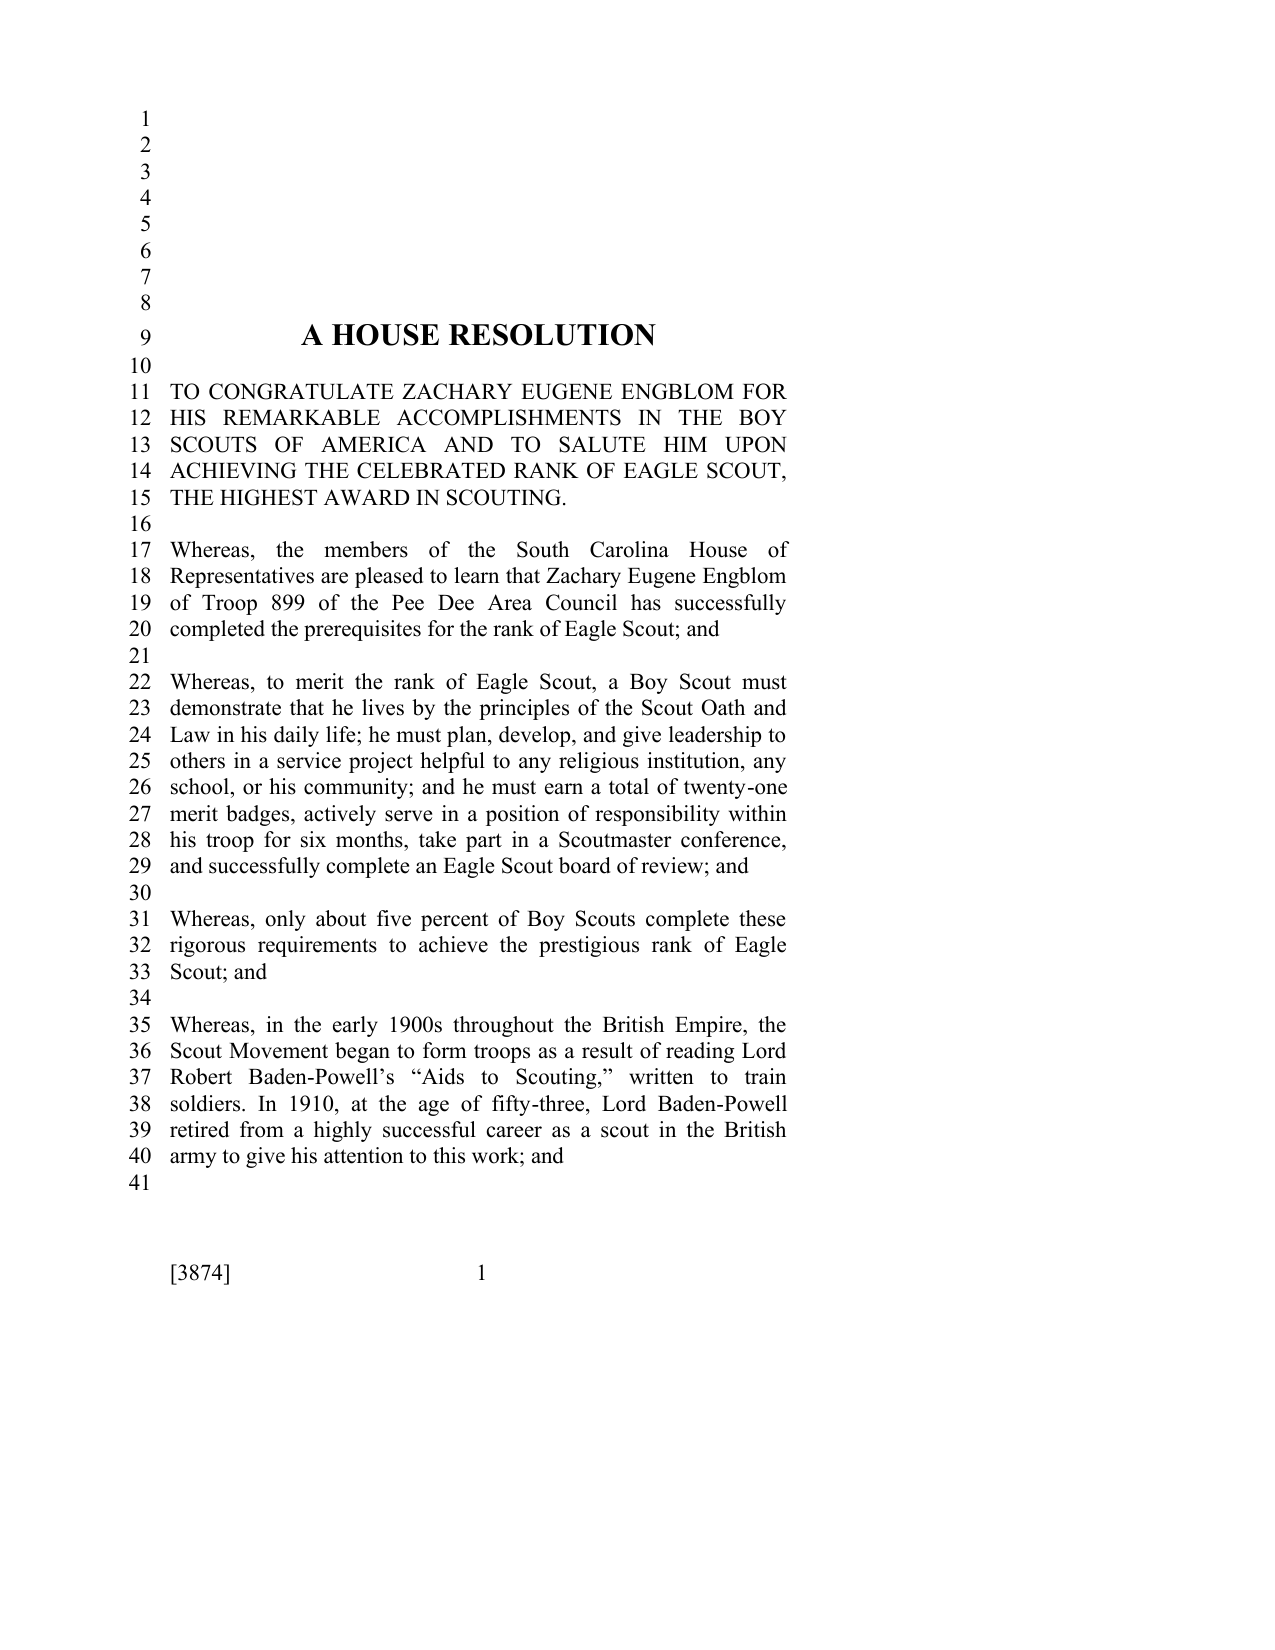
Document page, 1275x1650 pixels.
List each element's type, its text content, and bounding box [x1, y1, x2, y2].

text TO CONGRATULATE ZACHARY EUGENE ENGBLOM FOR HIS REMARKABLE ACCOMPLISHMENTS IN THE BOY SCOUTS OF AMERICA AND TO SALUTE HIM UPON ACHIEVING THE CELEBRATED RANK OF EAGLE SCOUT, THE HIGHEST AWARD IN SCOUTING. [169, 378, 787, 510]
text Whereas, in the early 1900s throughout the British Empire, the Scout Movement began to form troops as a result of reading Lord Robert Baden-Powell’s “Aids to Scouting,” written to train soldiers. In 1910, at the age of fifty-three, Lord Baden-Powell retired from a highly successful career as a scout in the British army to give his attention to this work; and [169, 1011, 787, 1169]
text Whereas, to merit the rank of Eagle Scout, a Boy Scout must demonstrate that he lives by the principles of the Scout Oath and Law in his daily life; he must plan, develop, and give leadership to others in a service project helpful to any religious institution, any school, or his community; and he must earn a total of twenty-one merit badges, actively serve in a position of responsibility within his troop for six months, take part in a Scoutmaster conference, and successfully complete an Eagle Scout board of review; and [169, 668, 787, 879]
text Whereas, the members of the South Carolina House of Representatives are pleased to learn that Zachary Eugene Engblom of Troop 899 of the Pee Dee Area Council has successfully completed the prerequisites for the rank of Eagle Scout; and [169, 536, 787, 642]
text A HOUSE RESOLUTION [169, 316, 787, 352]
text Whereas, only about five percent of Boy Scouts complete these rigorous requirements to achieve the prestigious rank of Eagle Scout; and [169, 905, 787, 984]
